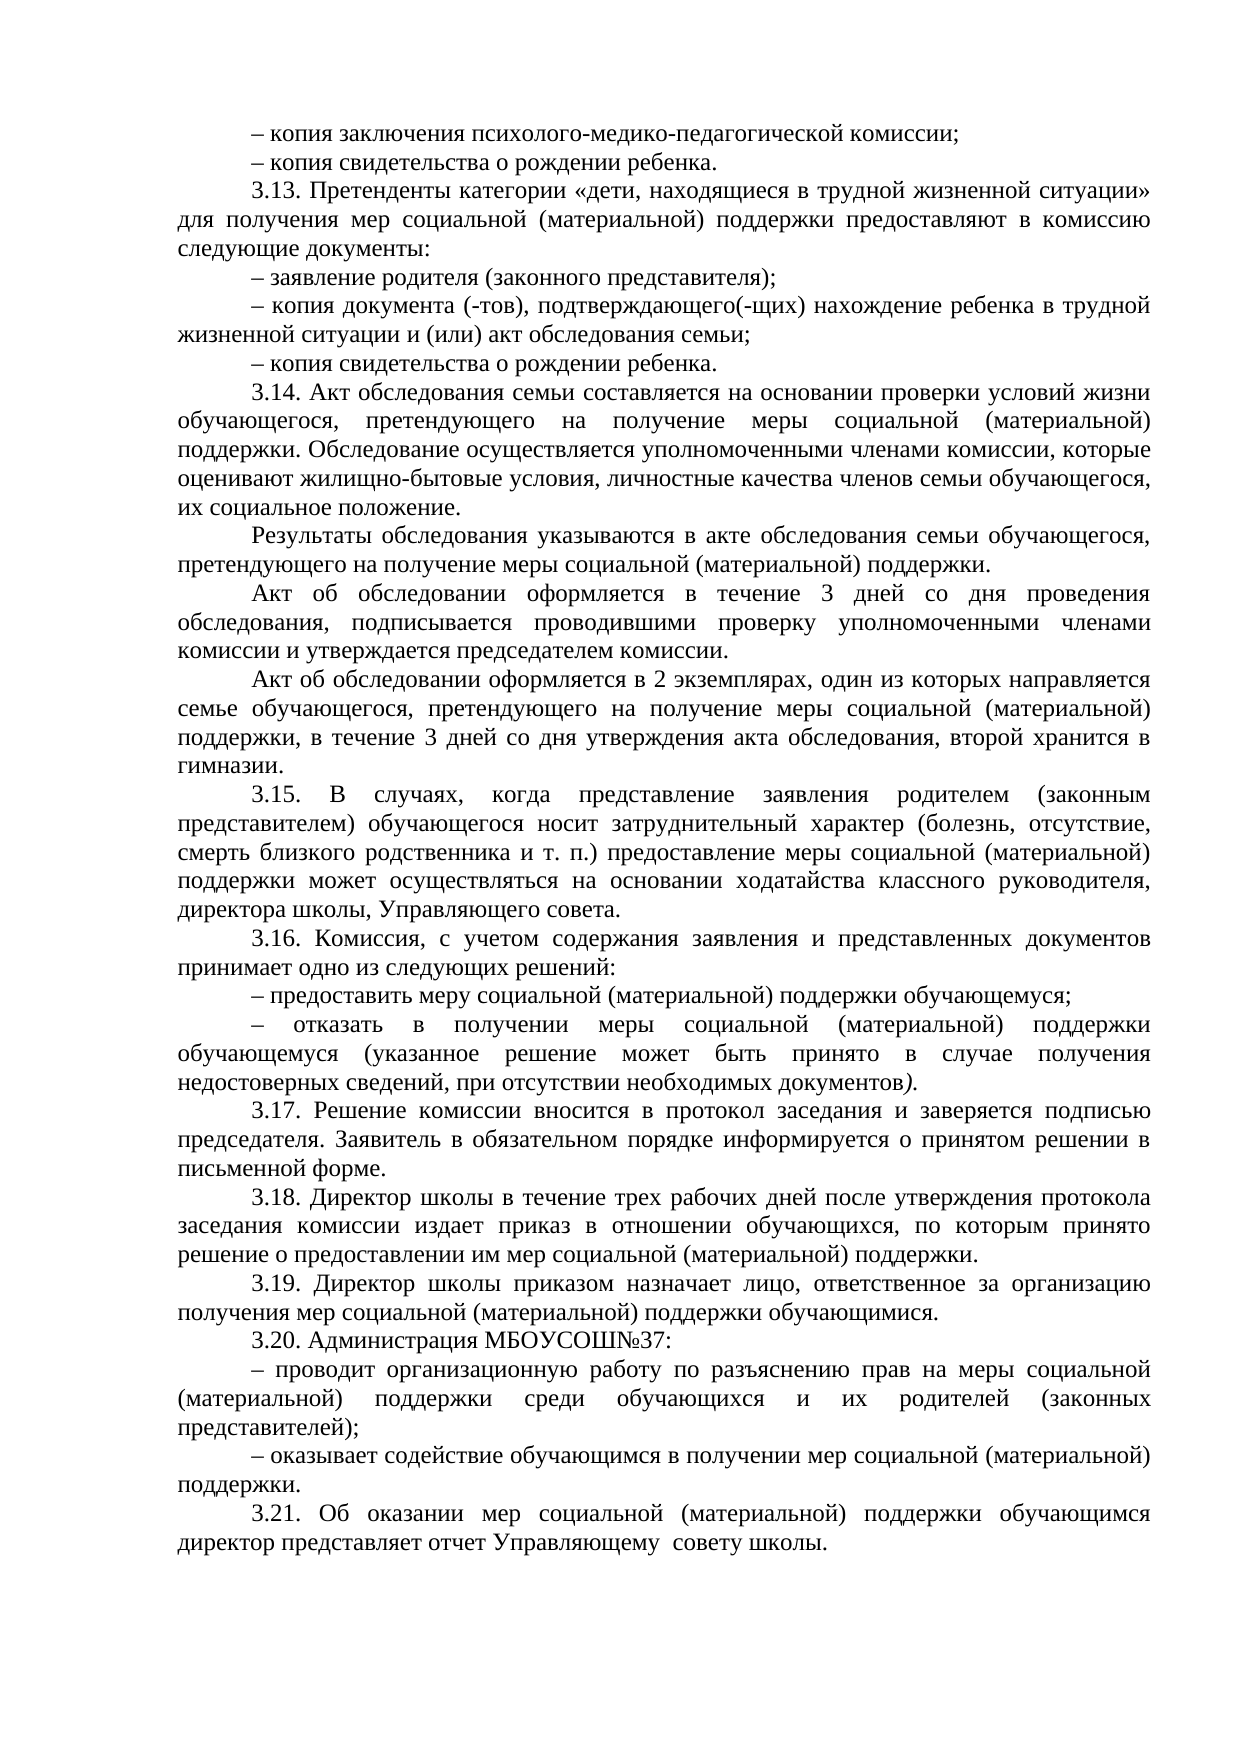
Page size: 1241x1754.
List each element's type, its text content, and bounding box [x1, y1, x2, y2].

text – отказать в получении меры социальной (материальной) поддержки обучающемуся (указанное решение может быть принято в случае получения недостоверных сведений, при отсутствии необходимых документов). [177, 1009, 1152, 1096]
text Результаты обследования указываются в акте обследования семьи обучающегося, претендующего на получение меры социальной (материальной) поддержки. [177, 521, 1152, 578]
text 3.19. Директор школы приказом назначает лицо, ответственное за организацию получения мер социальной (материальной) поддержки обучающимися. [177, 1268, 1152, 1326]
text – проводит организационную работу по разъяснению прав на меры социальной (материальной) поддержки среди обучающихся и их родителей (законных представителей); [177, 1354, 1152, 1441]
text 3.18. Директор школы в течение трех рабочих дней после утверждения протокола заседания комиссии издает приказ в отношении обучающихся, по которым принято решение о предоставлении им мер социальной (материальной) поддержки. [177, 1182, 1152, 1268]
text 3.13. Претенденты категории «дети, находящиеся в трудной жизненной ситуации» для получения мер социальной (материальной) поддержки предоставляют в комиссию следующие документы: [177, 176, 1152, 262]
text – копия заключения психолого-медико-педагогической комиссии; [177, 118, 1152, 147]
text 3.21. Об оказании мер социальной (материальной) поддержки обучающимся директор представляет отчет Управляющему совету школы. [177, 1498, 1152, 1556]
text 3.17. Решение комиссии вносится в протокол заседания и заверяется подписью председателя. Заявитель в обязательном порядке информируется о принятом решении в письменной форме. [177, 1096, 1152, 1182]
text – копия документа (-тов), подтверждающего(-щих) нахождение ребенка в трудной жизненной ситуации и (или) акт обследования семьи; [177, 291, 1152, 348]
text Акт об обследовании оформляется в 2 экземплярах, один из которых направляется семье обучающегося, претендующего на получение меры социальной (материальной) поддержки, в течение 3 дней со дня утверждения акта обследования, второй хранится в гимназии. [177, 664, 1152, 779]
text 3.14. Акт обследования семьи составляется на основании проверки условий жизни обучающегося, претендующего на получение меры социальной (материальной) поддержки. Обследование осуществляется уполномоченными членами комиссии, которые оценивают жилищно-бытовые условия, личностные качества членов семьи обучающегося, их социальное положение. [177, 377, 1152, 521]
text Акт об обследовании оформляется в течение 3 дней со дня проведения обследования, подписывается проводившими проверку уполномоченными членами комиссии и утверждается председателем комиссии. [177, 578, 1152, 664]
text 3.16. Комиссия, с учетом содержания заявления и представленных документов принимает одно из следующих решений: [177, 923, 1152, 981]
text 3.20. Администрация МБОУСОШ№37: [177, 1326, 1152, 1354]
text – копия свидетельства о рождении ребенка. [177, 348, 1152, 377]
text 3.15. В случаях, когда представление заявления родителем (законным представителем) обучающегося носит затруднительный характер (болезнь, отсутствие, смерть близкого родственника и т. п.) предоставление меры социальной (материальной) поддержки может осуществляться на основании ходатайства классного руководителя, директора школы, Управляющего совета. [177, 779, 1152, 923]
text – предоставить меру социальной (материальной) поддержки обучающемуся; [177, 981, 1152, 1009]
text – оказывает содействие обучающимся в получении мер социальной (материальной) поддержки. [177, 1441, 1152, 1498]
text – заявление родителя (законного представителя); [177, 262, 1152, 291]
text – копия свидетельства о рождении ребенка. [177, 147, 1152, 176]
